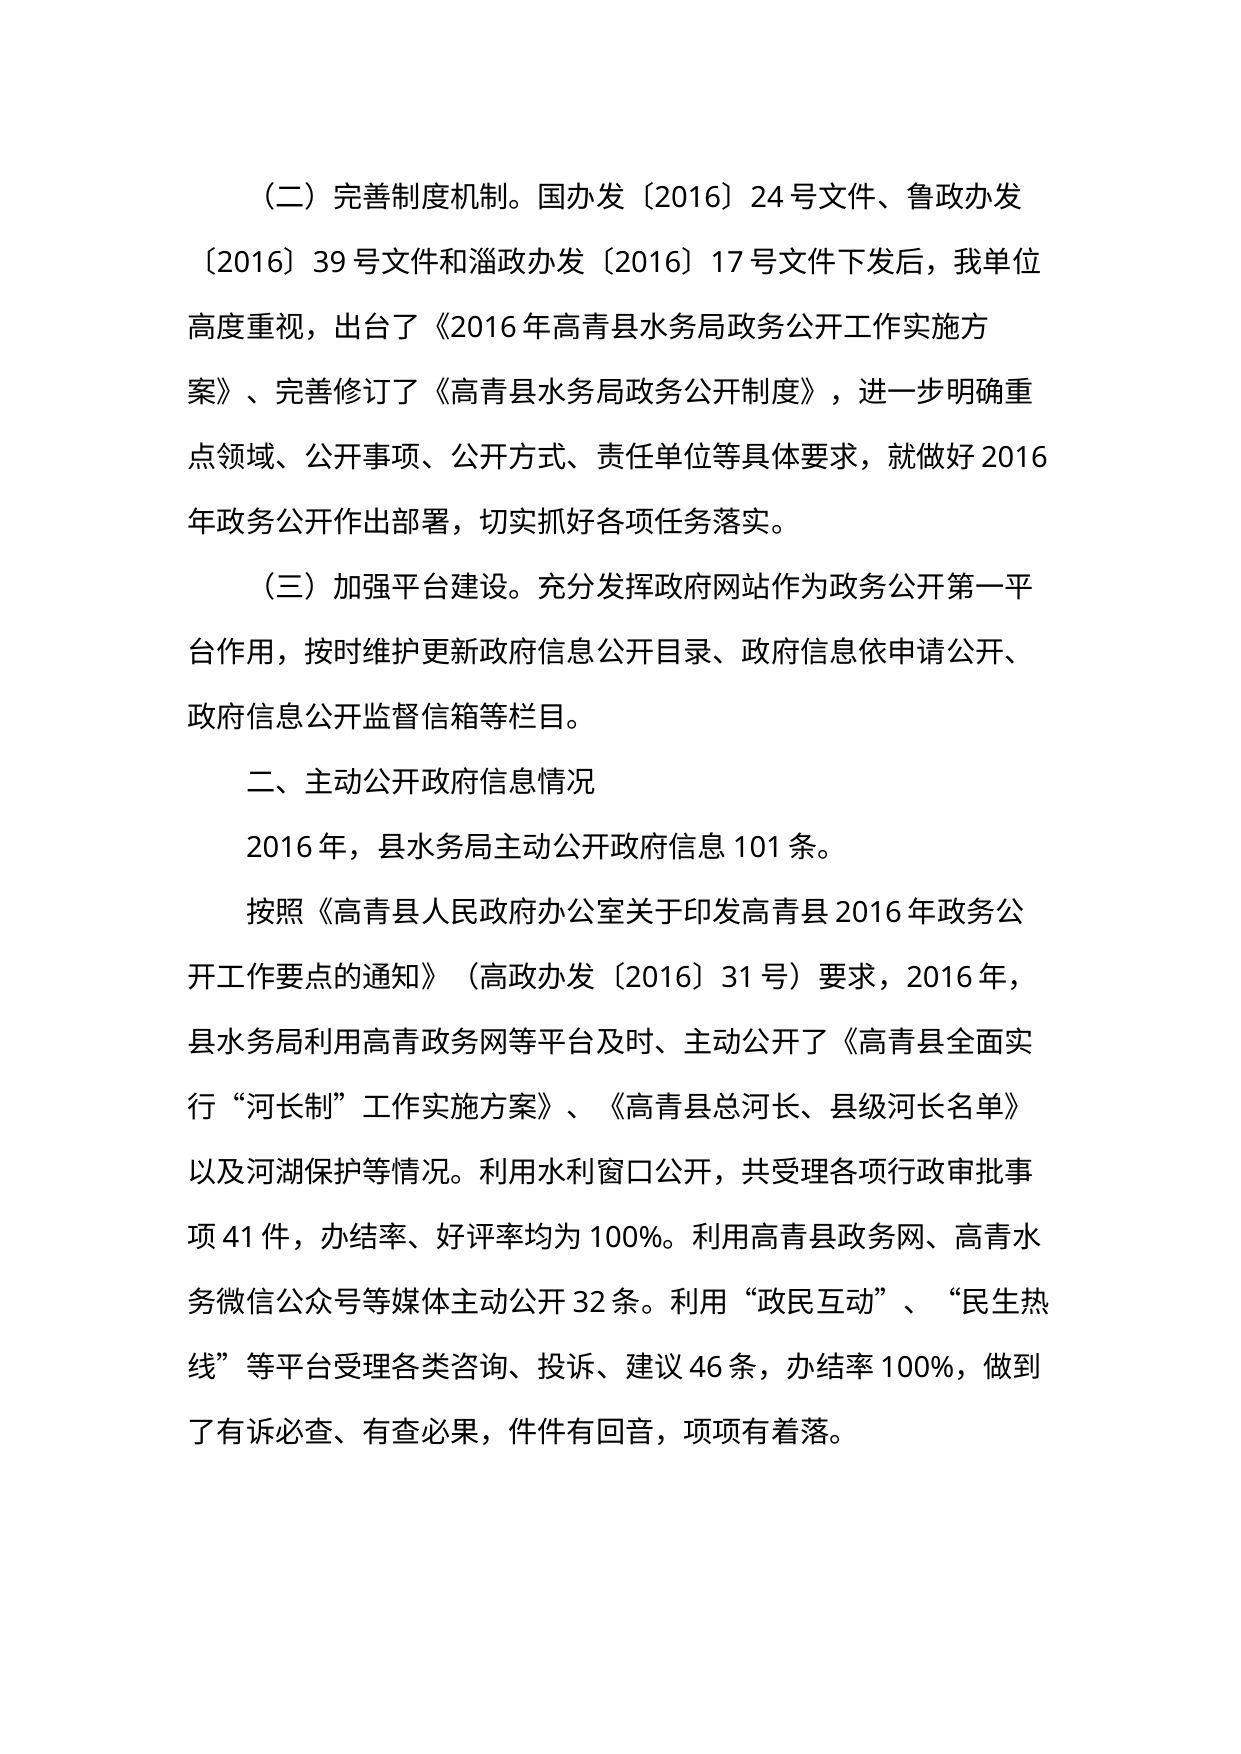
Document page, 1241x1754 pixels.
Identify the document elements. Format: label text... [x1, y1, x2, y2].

text （三）加强平台建设。充分发挥政府网站作为政务公开第一平台作用，按时维护更新政府信息公开目录、政府信息依申请公开、政府信息公开监督信箱等栏目。 [187, 552, 1053, 747]
text 2016年，县水务局主动公开政府信息101条。 [187, 812, 1053, 877]
text 二、主动公开政府信息情况 [187, 747, 1053, 812]
text 按照《高青县人民政府办公室关于印发高青县2016年政务公开工作要点的通知》（高政办发〔2016〕31号）要求，2016年，县水务局利用高青政务网等平台及时、主动公开了《高青县全面实行“河长制”工作实施方案》、《高青县总河长、县级河长名单》以及河湖保护等情况。利用水利窗口公开，共受理各项行政审批事项41件，办结率、好评率均为100%。利用高青县政务网、高青水务微信公众号等媒体主动公开32条。利用“政民互动”、“民生热线”等平台受理各类咨询、投诉、建议46条，办结率100%，做到了有诉必查、有查必果，件件有回音，项项有着落。 [187, 877, 1053, 1462]
text （二）完善制度机制。国办发〔2016〕24号文件、鲁政办发〔2016〕39号文件和淄政办发〔2016〕17号文件下发后，我单位高度重视，出台了《2016年高青县水务局政务公开工作实施方案》、完善修订了《高青县水务局政务公开制度》，进一步明确重点领域、公开事项、公开方式、责任单位等具体要求，就做好2016年政务公开作出部署，切实抓好各项任务落实。 [187, 162, 1053, 552]
